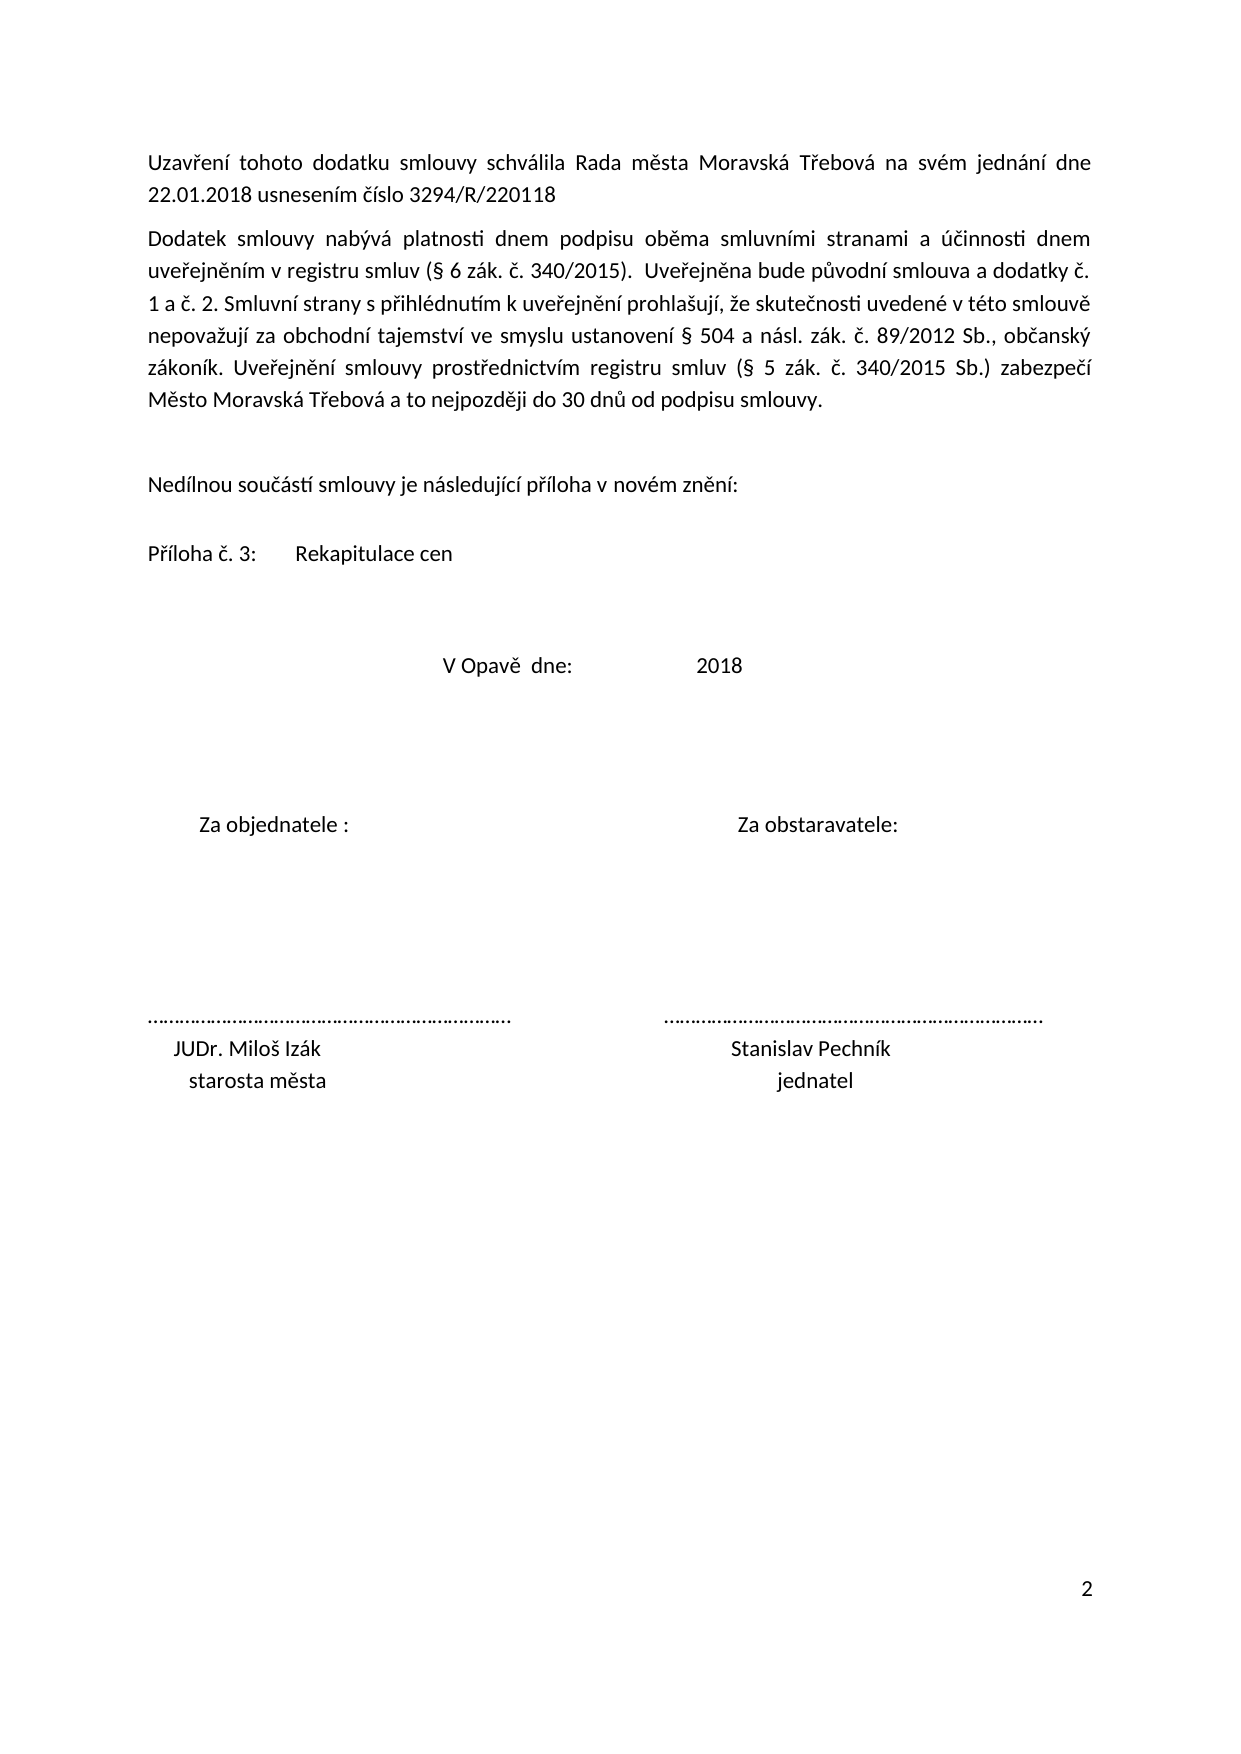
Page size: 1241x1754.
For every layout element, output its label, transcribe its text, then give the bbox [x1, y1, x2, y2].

text Příloha č. 3: Rekapitulace cen [148, 539, 1093, 567]
text starosta města jednatel [148, 1066, 1093, 1094]
text Za objednatele : Za obstaravatele: [148, 810, 1093, 838]
text …………………………………………………………… ……………………………………………………………… [148, 1002, 1093, 1029]
text Uzavření tohoto dodatku smlouvy schválila Rada města Moravská Třebová na svém jednání dne 22.01.2018 usnesením číslo 3294/R/220118 [148, 148, 1093, 208]
text V Opavě dne: 2018 [369, 651, 1093, 679]
text Dodatek smlouvy nabývá platnosti dnem podpisu oběma smluvními stranami a účinnosti dnem uveřejněním v registru smluv (§ 6 zák. č. 340/2015). Uveřejněna bude původní smlouva a dodatky č. 1 a č. 2. Smluvní strany s přihlédnutím k uveřejnění prohlašují, že skutečnosti uvedené v této smlouvě nepovažují za obchodní tajemství ve smyslu ustanovení § 504 a násl. zák. č. 89/2012 Sb., občanský zákoník. Uveřejnění smlouvy prostřednictvím registru smluv (§ 5 zák. č. 340/2015 Sb.) zabezpečí Město Moravská Třebová a to nejpozději do 30 dnů od podpisu smlouvy. [148, 224, 1093, 413]
text JUDr. Miloš Izák Stanislav Pechník [148, 1034, 1093, 1062]
text Nedílnou součástí smlouvy je následující příloha v novém znění: [148, 471, 1093, 499]
